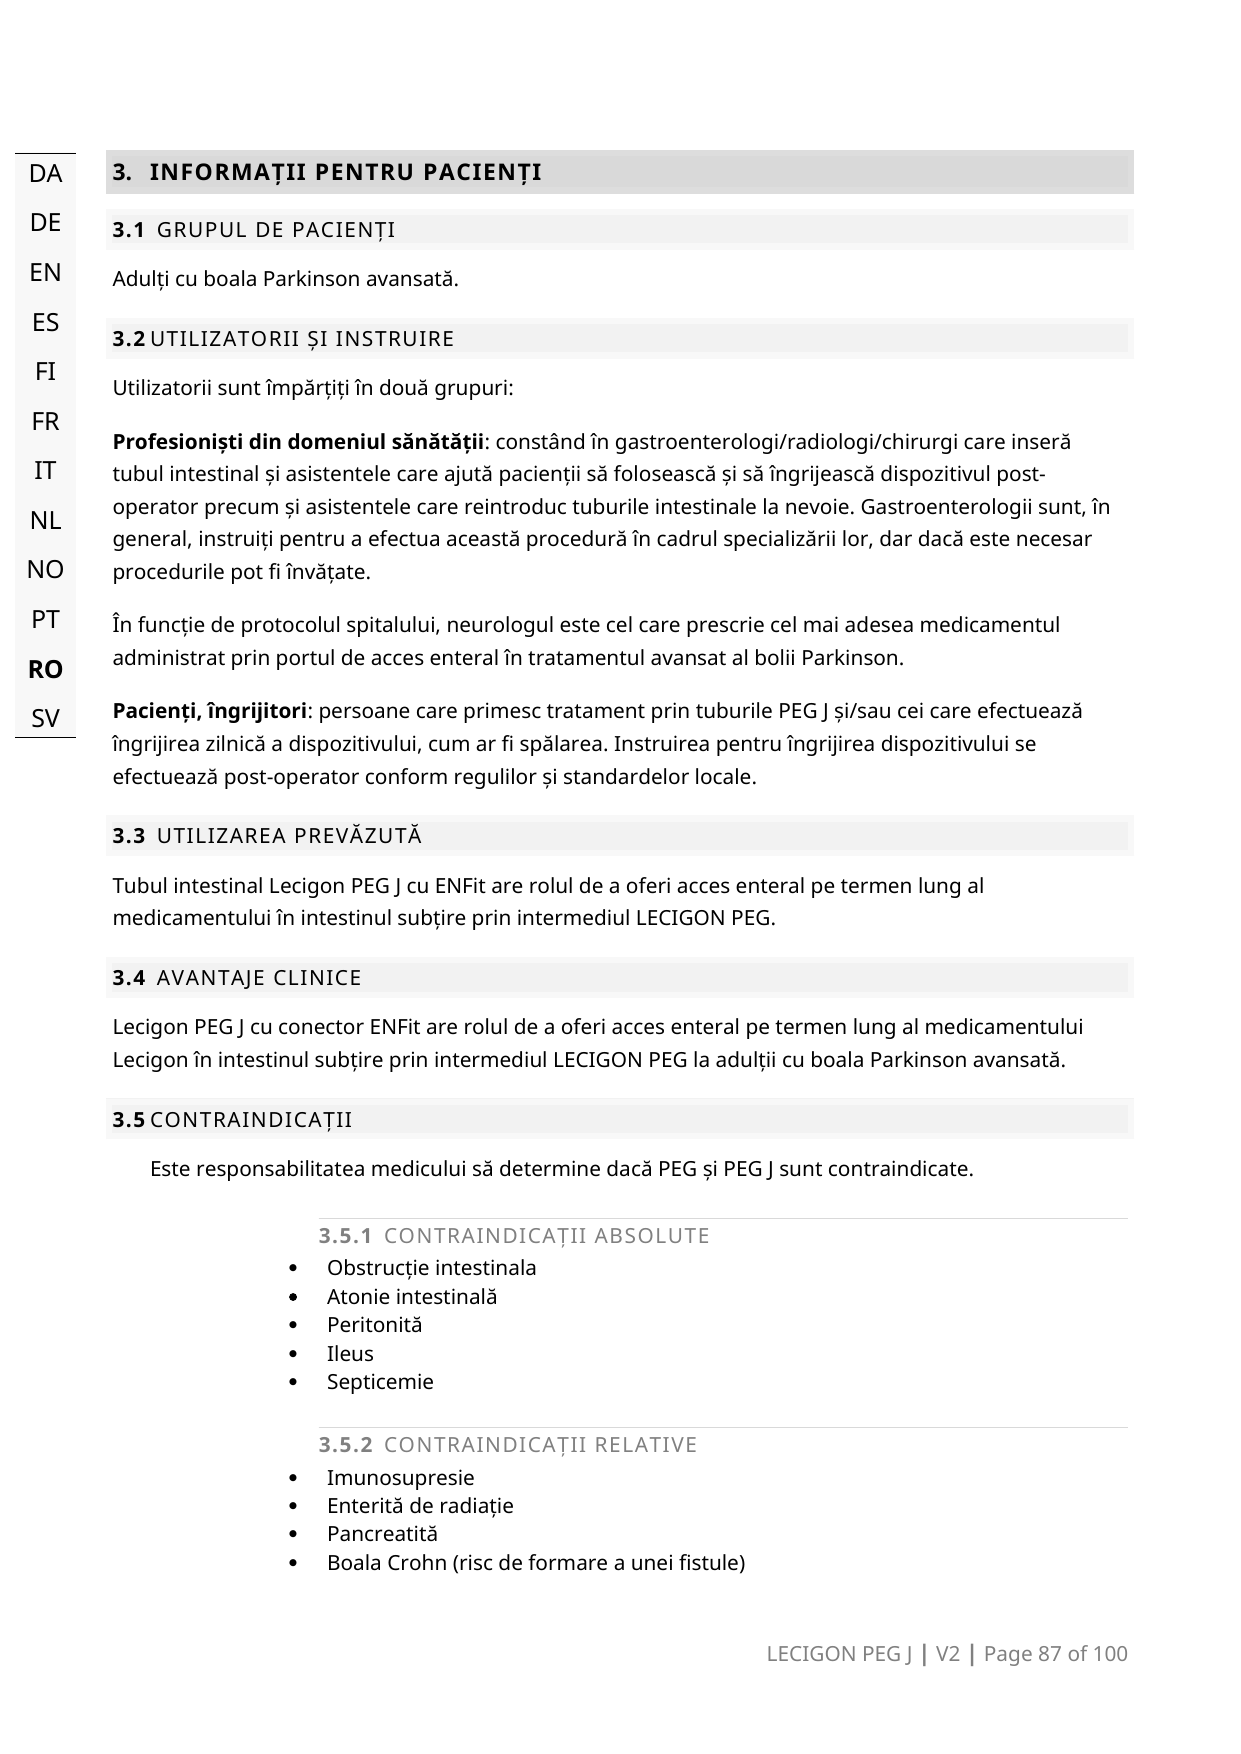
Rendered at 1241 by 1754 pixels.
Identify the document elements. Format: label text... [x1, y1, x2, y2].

subtitle GRUPUL DE PACIENȚI [112, 215, 1128, 243]
subtitle CONTRAINDICAȚII ABSOLUTE [318, 1219, 1128, 1249]
subtitle AVANTAJE CLINICE [112, 963, 1128, 992]
subtitle CONTRAINDICAȚII RELATIVE [318, 1428, 1128, 1458]
text Pacienți, îngrijitori: persoane care primesc tratament prin tuburile PEG J și/sau cei care efectuează îngrijirea zilnică a dispozitivului, cum ar fi spălarea. Instruirea pentru îngrijirea dispozitivului se efectuează post-operator conform regulilor și standardelor locale. [112, 697, 1128, 790]
list Imunosupresie [289, 1463, 1128, 1491]
text În funcție de protocolul spitalului, neurologul este cel care prescrie cel mai adesea medicamentul administrat prin portul de acces enteral în tratamentul avansat al bolii Parkinson. [112, 611, 1128, 672]
subtitle UTILIZATORII ȘI INSTRUIRE [112, 324, 1128, 352]
text Tubul intestinal Lecigon PEG J cu ENFit are rolul de a oferi acces enteral pe termen lung al medicamentului în intestinul subțire prin intermediul LECIGON PEG. [112, 871, 1128, 932]
list Atonie intestinală [289, 1282, 1128, 1310]
text Profesioniști din domeniul sănătății: constând în gastroenterologi/radiologi/chirurgi care inseră tubul intestinal și asistentele care ajută pacienții să folosească și să îngrijească dispozitivul post-operator precum și asistentele care reintroduc tuburile intestinale la nevoie. Gastroenterologii sunt, în general, instruiți pentru a efectua această procedură în cadrul specializării lor, dar dacă este necesar procedurile pot fi învățate. [112, 427, 1128, 586]
list Ileus [289, 1339, 1128, 1367]
subtitle CONTRAINDICAȚII [112, 1105, 1128, 1133]
subtitle UTILIZAREA PREVĂZUTĂ [112, 822, 1128, 850]
text Lecigon PEG J cu conector ENFit are rolul de a oferi acces enteral pe termen lung al medicamentului Lecigon în intestinul subțire prin intermediul LECIGON PEG la adulții cu boala Parkinson avansată. [112, 1012, 1128, 1073]
list Peritonită [289, 1310, 1128, 1339]
subtitle INFORMAȚII PENTRU PACIENȚI [112, 156, 1128, 187]
text Utilizatorii sunt împărțiți în două grupuri: [112, 373, 1128, 402]
text Este responsabilitatea medicului să determine dacă PEG și PEG J sunt contraindicate. [112, 1154, 1128, 1182]
list Obstrucție intestinala [289, 1253, 1128, 1282]
text Adulți cu boala Parkinson avansată. [112, 264, 1128, 293]
list Septicemie [289, 1367, 1128, 1396]
list Pancreatită [289, 1519, 1128, 1548]
list Enterită de radiație [289, 1491, 1128, 1519]
list Boala Crohn (risc de formare a unei fistule) [289, 1548, 1128, 1576]
